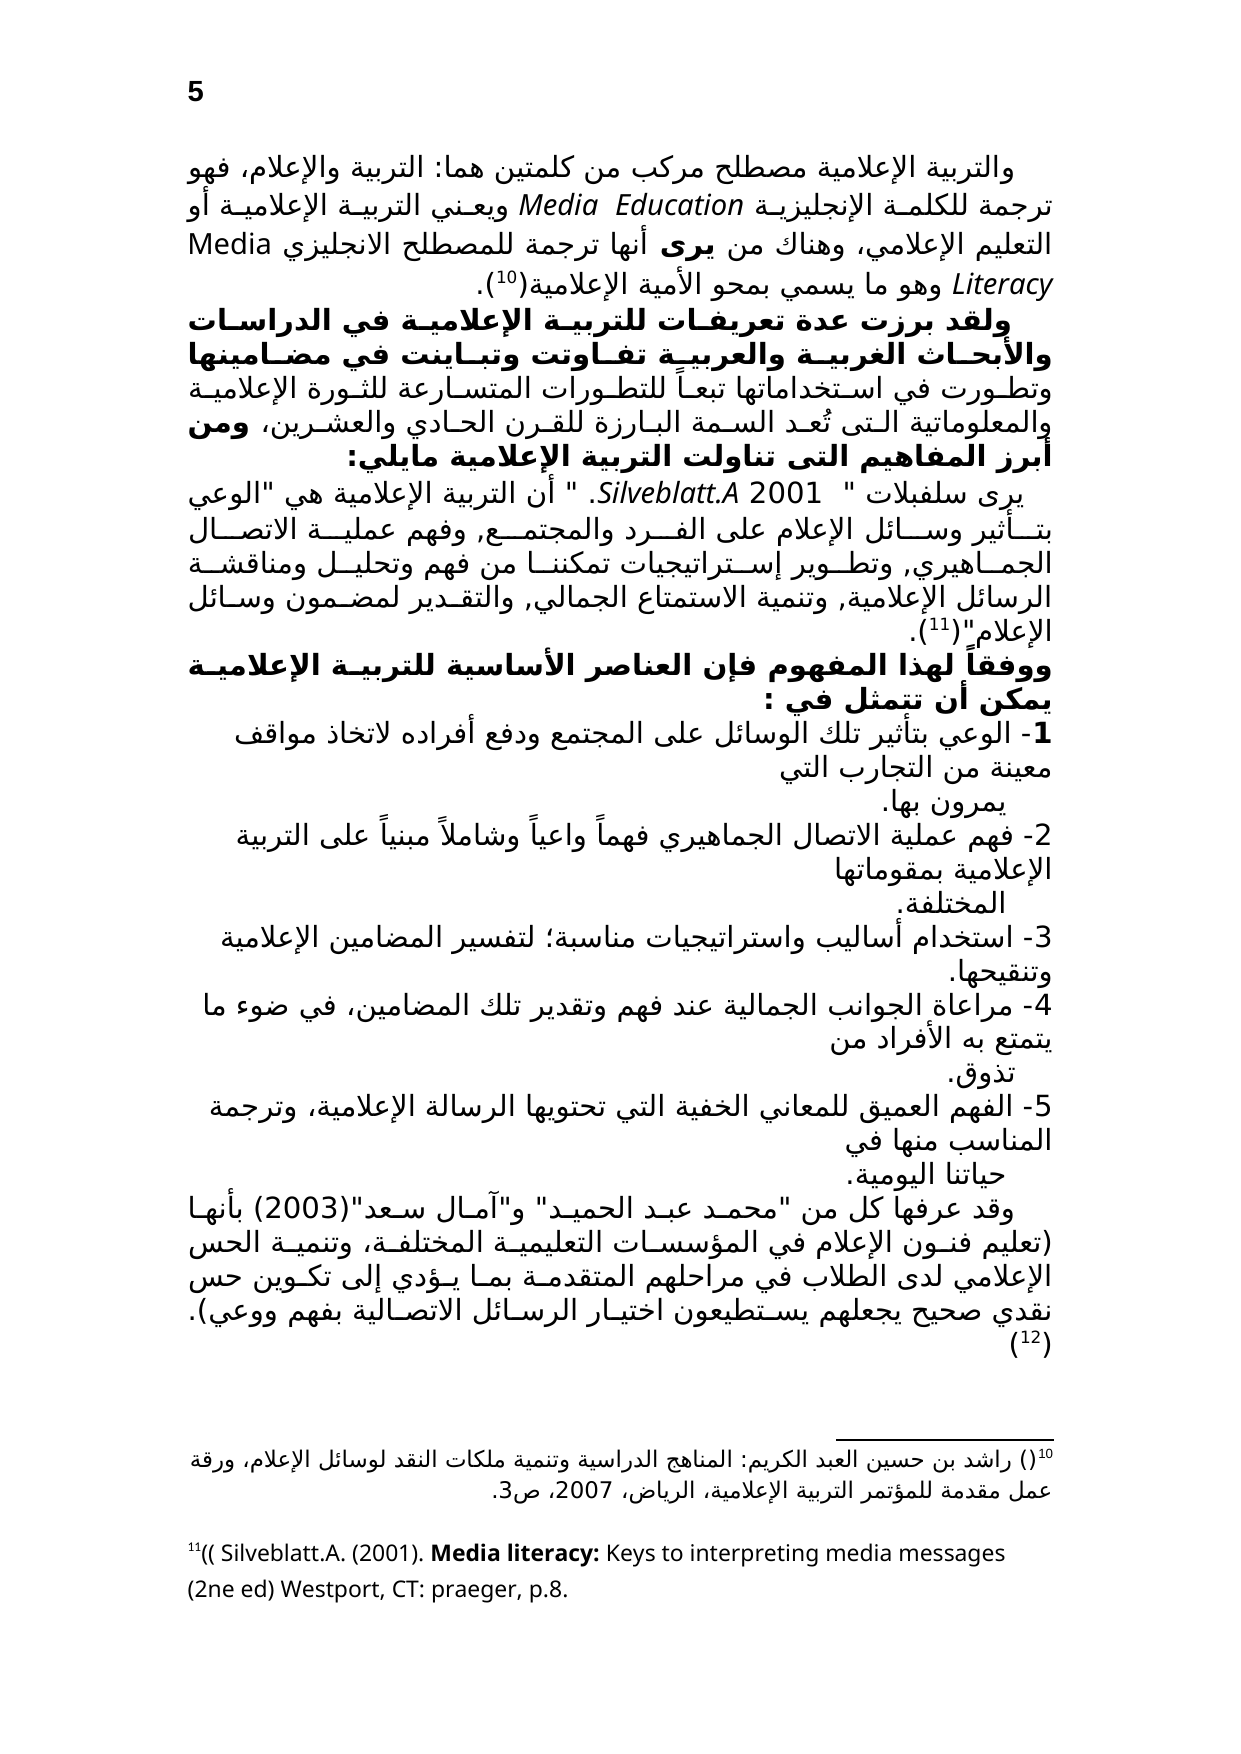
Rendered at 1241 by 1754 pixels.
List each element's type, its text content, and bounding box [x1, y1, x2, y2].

text 4- مراعاة الجوانب الجمالية عند فهم وتقدير تلك المضامين، في ضوء ما يتمتع به الأفراد من [187, 988, 1053, 1056]
text 2- فهم عملية الاتصال الجماهيري فهماً واعياً وشاملاً مبنياً على التربية الإعلامية بمقوماتها [187, 818, 1053, 886]
text يرى سلفبلات " 2001 Silveblatt.A. " أن التربية الإعلامية هي "الوعي بتأثير وسائل الإعلام على الفرد والمجتمع, وفهم عملية الاتصال الجماهيري, وتطوير إستراتيجيات تمكننا من فهم وتحليل ومناقشة الرسائل الإعلامية, وتنمية الاستمتاع الجمالي, والتقدير لمضمون وسائل الإعلام"(). [187, 473, 1053, 648]
text المختلفة. [187, 886, 1053, 920]
text 3- استخدام أساليب واستراتيجيات مناسبة؛ لتفسير المضامين الإعلامية وتنقيحها. [187, 920, 1053, 988]
text ولقد برزت عدة تعريفات للتربية الإعلامية في الدراسات والأبحاث الغربية والعربية تفاوتت وتباينت في مضامينها وتطورت في استخداماتها تبعاً للتطورات المتسارعة للثورة الإعلامية والمعلوماتية التى تُعد السمة البارزة للقرن الحادي والعشرين، ومن أبرز المفاهيم التى تناولت التربية الإعلامية مايلي: [187, 303, 1053, 473]
text 5- الفهم العميق للمعاني الخفية التي تحتويها الرسالة الإعلامية، وترجمة المناسب منها في [187, 1090, 1053, 1158]
text والتربية الإعلامية مصطلح مركب من كلمتين هما: التربية والإعلام، فهو ترجمة للكلمة الإنجليزية Media Education ويعني التربية الإعلامية أو التعليم الإعلامي، وهناك من يرى أنها ترجمة للمصطلح الانجليزي Media Literacy وهو ما يسمي بمحو الأمية الإعلامية(). [187, 150, 1053, 303]
text ووفقاً لهذا المفهوم فإن العناصر الأساسية للتربية الإعلامية يمكن أن تتمثل في : [187, 648, 1053, 716]
text تذوق. [187, 1056, 1053, 1090]
text 1- الوعي بتأثير تلك الوسائل على المجتمع ودفع أفراده لاتخاذ مواقف معينة من التجارب التي [187, 716, 1053, 784]
text وقد عرفها كل من "محمد عبد الحميد" و"آمال سعد"(2003) بأنها (تعليم فنون الإعلام في المؤسسات التعليمية المختلفة، وتنمية الحس الإعلامي لدى الطلاب في مراحلهم المتقدمة بما يؤدي إلى تكوين حس نقدي صحيح يجعلهم يستطيعون اختيار الرسائل الاتصالية بفهم ووعي).() [187, 1192, 1053, 1361]
text حياتنا اليومية. [187, 1158, 1053, 1192]
text يمرون بها. [187, 784, 1053, 818]
